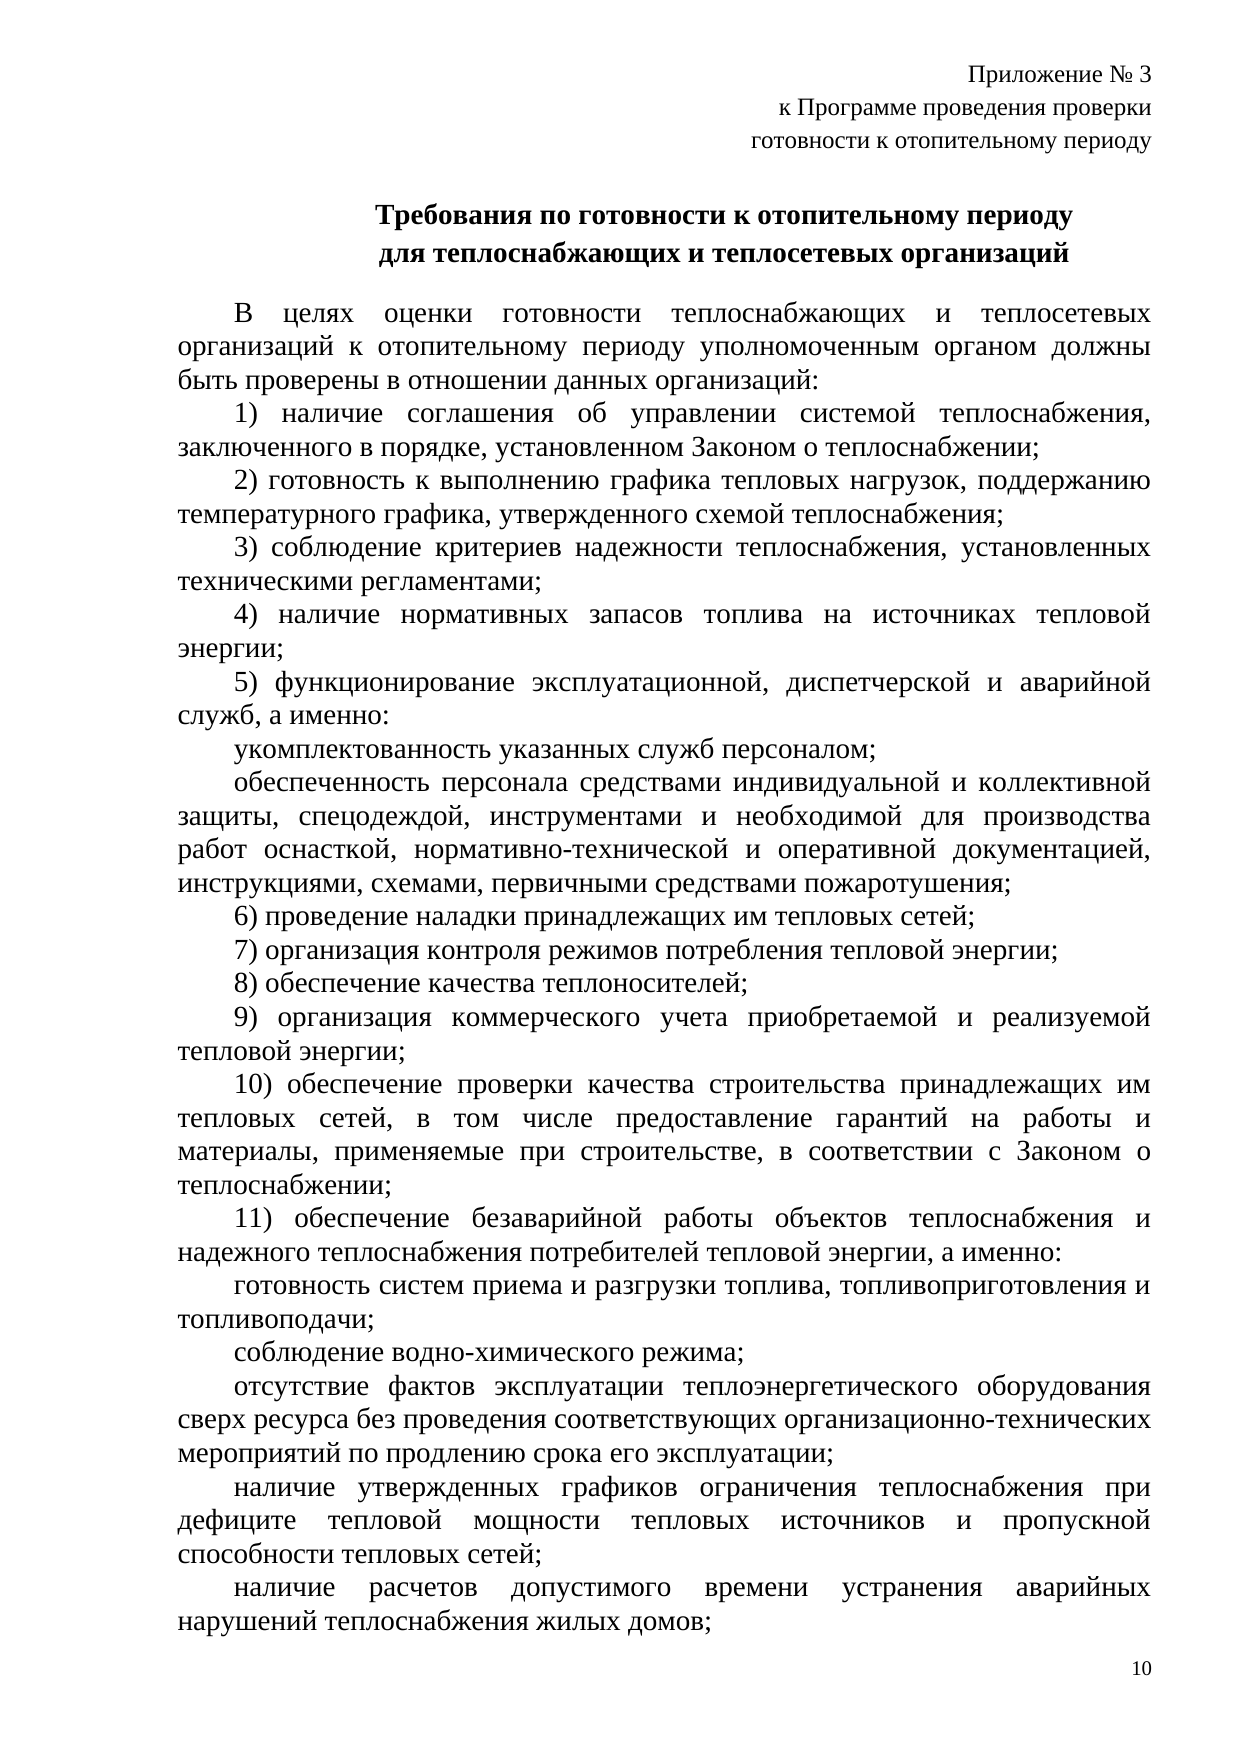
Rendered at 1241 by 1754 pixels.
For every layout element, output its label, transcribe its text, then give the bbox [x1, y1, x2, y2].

text В целях оценки готовности теплоснабжающих и теплосетевых организаций к отопительному периоду уполномоченным органом должны быть проверены в отношении данных организаций: [177, 295, 1152, 395]
text 11) обеспечение безаварийной работы объектов теплоснабжения и надежного теплоснабжения потребителей тепловой энергии, а именно: [177, 1200, 1152, 1267]
list Требования по готовности к отопительному периоду [252, 197, 1152, 230]
text укомплектованность указанных служб персоналом; [177, 731, 1152, 764]
text готовность систем приема и разгрузки топлива, топливоприготовления и топливоподачи; [177, 1267, 1152, 1334]
text обеспеченность персонала средствами индивидуальной и коллективной защиты, спецодеждой, инструментами и необходимой для производства работ оснасткой, нормативно-технической и оперативной документацией, инструкциями, схемами, первичными средствами пожаротушения; [177, 764, 1152, 898]
text 10) обеспечение проверки качества строительства принадлежащих им тепловых сетей, в том числе предоставление гарантий на работы и материалы, применяемые при строительстве, в соответствии с Законом о теплоснабжении; [177, 1066, 1152, 1200]
text 9) организация коммерческого учета приобретаемой и реализуемой тепловой энергии; [177, 999, 1152, 1066]
list к Программе проведения проверки [177, 92, 1152, 121]
text наличие утвержденных графиков ограничения теплоснабжения при дефиците тепловой мощности тепловых источников и пропускной способности тепловых сетей; [177, 1469, 1152, 1569]
text 7) организация контроля режимов потребления тепловой энергии; [177, 932, 1152, 966]
text 4) наличие нормативных запасов топлива на источниках тепловой энергии; [177, 597, 1152, 664]
text 2) готовность к выполнению графика тепловых нагрузок, поддержанию температурного графика, утвержденного схемой теплоснабжения; [177, 462, 1152, 529]
text наличие расчетов допустимого времени устранения аварийных нарушений теплоснабжения жилых домов; [177, 1569, 1152, 1636]
text 8) обеспечение качества теплоносителей; [177, 966, 1152, 999]
text соблюдение водно-химического режима; [177, 1334, 1152, 1368]
list для теплоснабжающих и теплосетевых организаций [252, 235, 1152, 269]
list готовности к отопительному периоду [177, 125, 1152, 154]
text отсутствие фактов эксплуатации теплоэнергетического оборудования сверх ресурса без проведения соответствующих организационно-технических мероприятий по продлению срока его эксплуатации; [177, 1368, 1152, 1469]
list Приложение № 3 [177, 59, 1152, 88]
text 1) наличие соглашения об управлении системой теплоснабжения, заключенного в порядке, установленном Законом о теплоснабжении; [177, 395, 1152, 462]
text 6) проведение наладки принадлежащих им тепловых сетей; [177, 898, 1152, 932]
text 5) функционирование эксплуатационной, диспетчерской и аварийной служб, а именно: [177, 664, 1152, 731]
text 3) соблюдение критериев надежности теплоснабжения, установленных техническими регламентами; [177, 529, 1152, 597]
